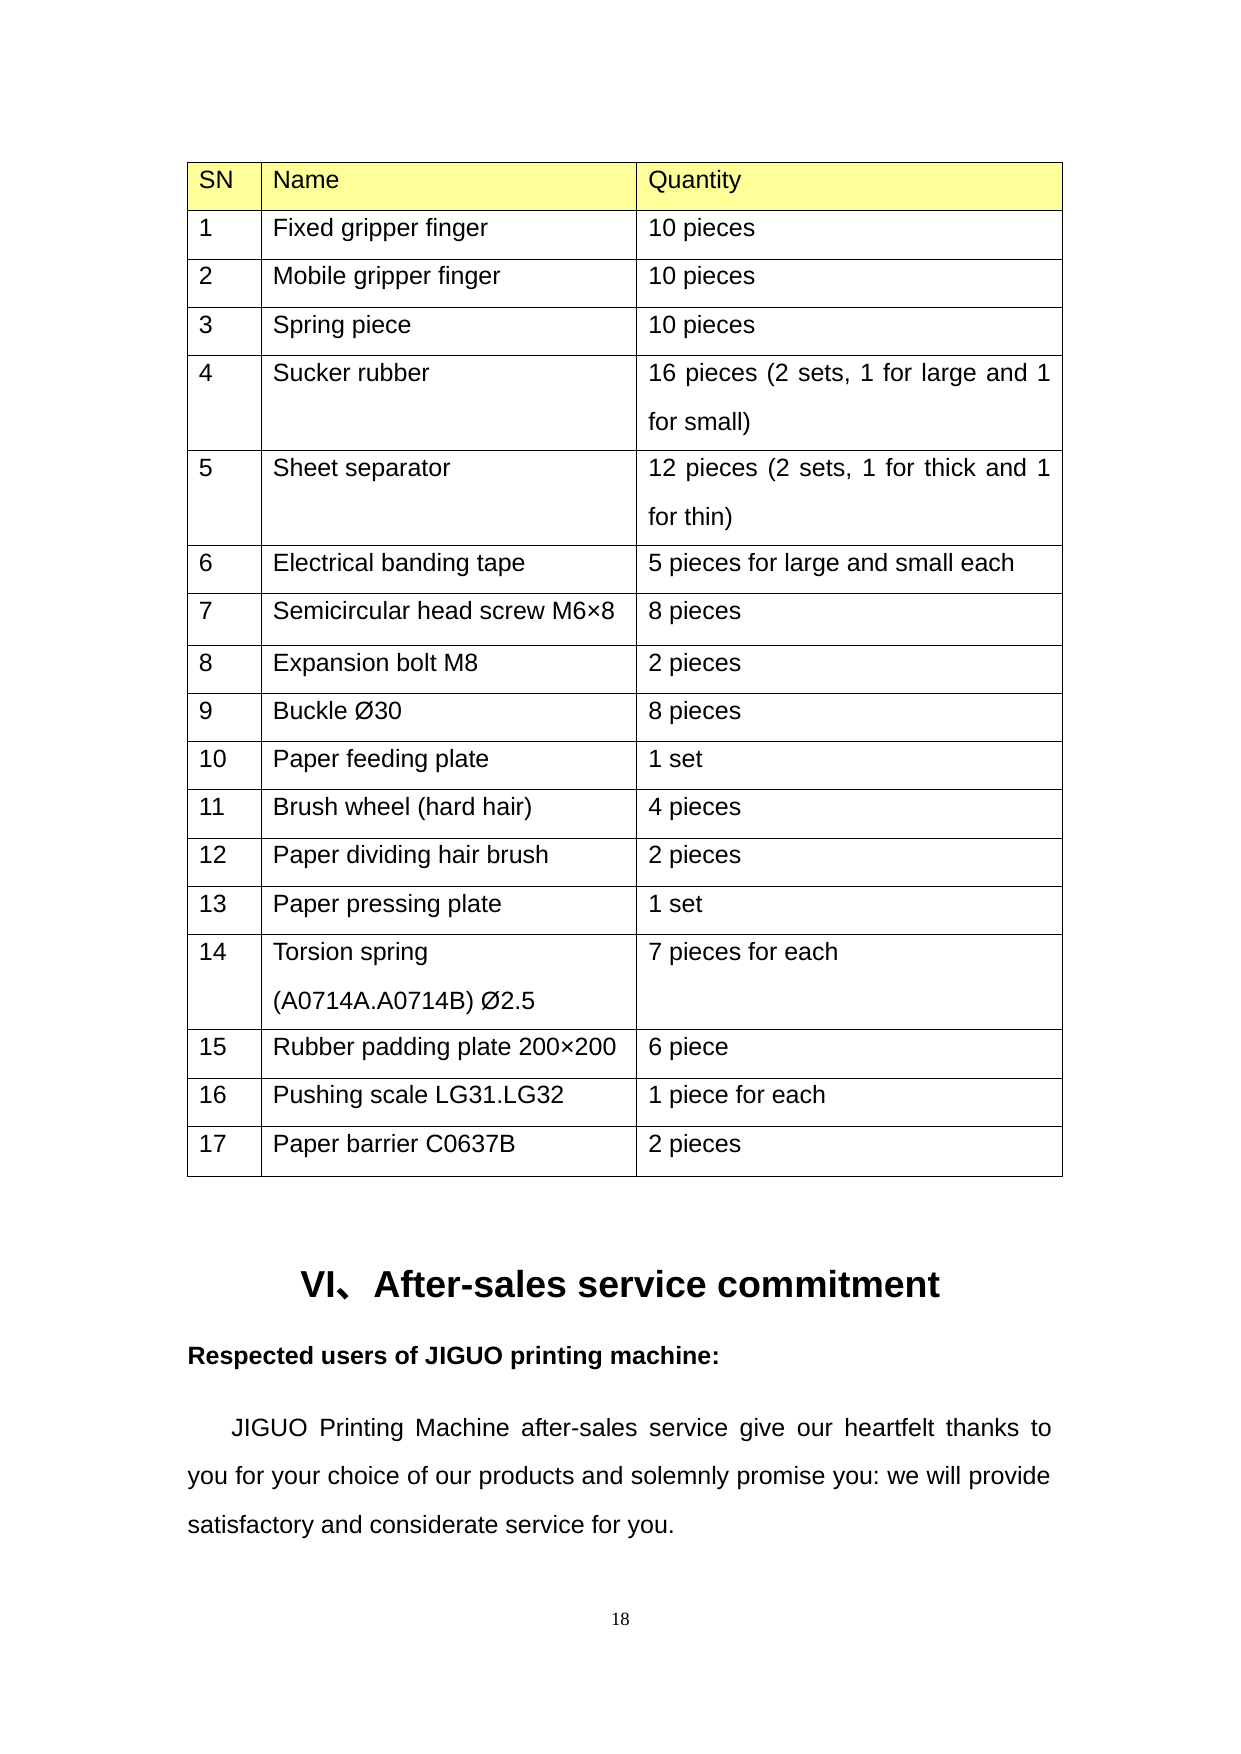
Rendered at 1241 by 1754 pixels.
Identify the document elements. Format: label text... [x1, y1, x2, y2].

table_cell 10 [188, 742, 261, 789]
text VI、After-sales service commitment [187, 1249, 1053, 1314]
table_cell Mobile gripper finger [262, 260, 636, 307]
table_header Name [262, 163, 636, 210]
table_cell Buckle Ø30 [262, 694, 636, 741]
table_cell 12 pieces (2 sets, 1 for thick and 1 for thin) [637, 451, 1062, 545]
table_cell 1 set [637, 887, 1062, 934]
table_cell 9 [188, 694, 261, 741]
table_cell 1 set [637, 742, 1062, 789]
table_cell Electrical banding tape [262, 546, 636, 593]
text JIGUO Printing Machine after-sales service give our heartfelt thanks to you for your choice of our products and solemnly promise you: we will provide satisfactory and considerate service for you. [187, 1411, 1053, 1541]
table_cell 2 pieces [637, 646, 1062, 693]
table_cell 12 [188, 839, 261, 886]
table_cell 4 pieces [637, 790, 1062, 837]
table_cell Semicircular head screw M6×8 [262, 594, 636, 644]
table_cell Sheet separator [262, 451, 636, 545]
table_cell 2 pieces [637, 839, 1062, 886]
table_cell Paper feeding plate [262, 742, 636, 789]
table_cell 5 [188, 451, 261, 545]
table_cell Paper dividing hair brush [262, 839, 636, 886]
table_cell 5 pieces for large and small each [637, 546, 1062, 593]
table_cell Spring piece [262, 308, 636, 355]
table_cell Fixed gripper finger [262, 211, 636, 258]
table_cell 8 pieces [637, 694, 1062, 741]
table_cell 13 [188, 887, 261, 934]
table_cell 10 pieces [637, 308, 1062, 355]
table_cell 15 [188, 1030, 261, 1077]
table_cell 7 [188, 594, 261, 644]
table_cell 6 [188, 546, 261, 593]
table_cell 1 piece for each [637, 1079, 1062, 1126]
table_cell Paper barrier C0637B [262, 1127, 636, 1176]
text Respected users of JIGUO printing machine: [187, 1339, 1053, 1371]
table_cell Rubber padding plate 200×200 [262, 1030, 636, 1077]
table_cell 16 pieces (2 sets, 1 for large and 1 for small) [637, 356, 1062, 450]
table_cell 10 pieces [637, 260, 1062, 307]
table_cell 14 [188, 935, 261, 1029]
table_cell 1 [188, 211, 261, 258]
table_cell 3 [188, 308, 261, 355]
table_cell Expansion bolt M8 [262, 646, 636, 693]
table_header SN [188, 163, 261, 210]
table_cell 10 pieces [637, 211, 1062, 258]
table_cell 8 [188, 646, 261, 693]
table_cell Torsion spring (A0714A.A0714B) Ø2.5 [262, 935, 636, 1029]
table_cell Pushing scale LG31.LG32 [262, 1079, 636, 1126]
table_cell 2 pieces [637, 1127, 1062, 1176]
table_cell Brush wheel (hard hair) [262, 790, 636, 837]
table_cell 6 piece [637, 1030, 1062, 1077]
table_cell Paper pressing plate [262, 887, 636, 934]
table_cell 2 [188, 260, 261, 307]
table_cell 11 [188, 790, 261, 837]
table_cell 16 [188, 1079, 261, 1126]
table_cell Sucker rubber [262, 356, 636, 450]
table_cell 17 [188, 1127, 261, 1176]
table_header Quantity [637, 163, 1062, 210]
table_cell 4 [188, 356, 261, 450]
table_cell 8 pieces [637, 594, 1062, 644]
table_cell 7 pieces for each [637, 935, 1062, 1029]
